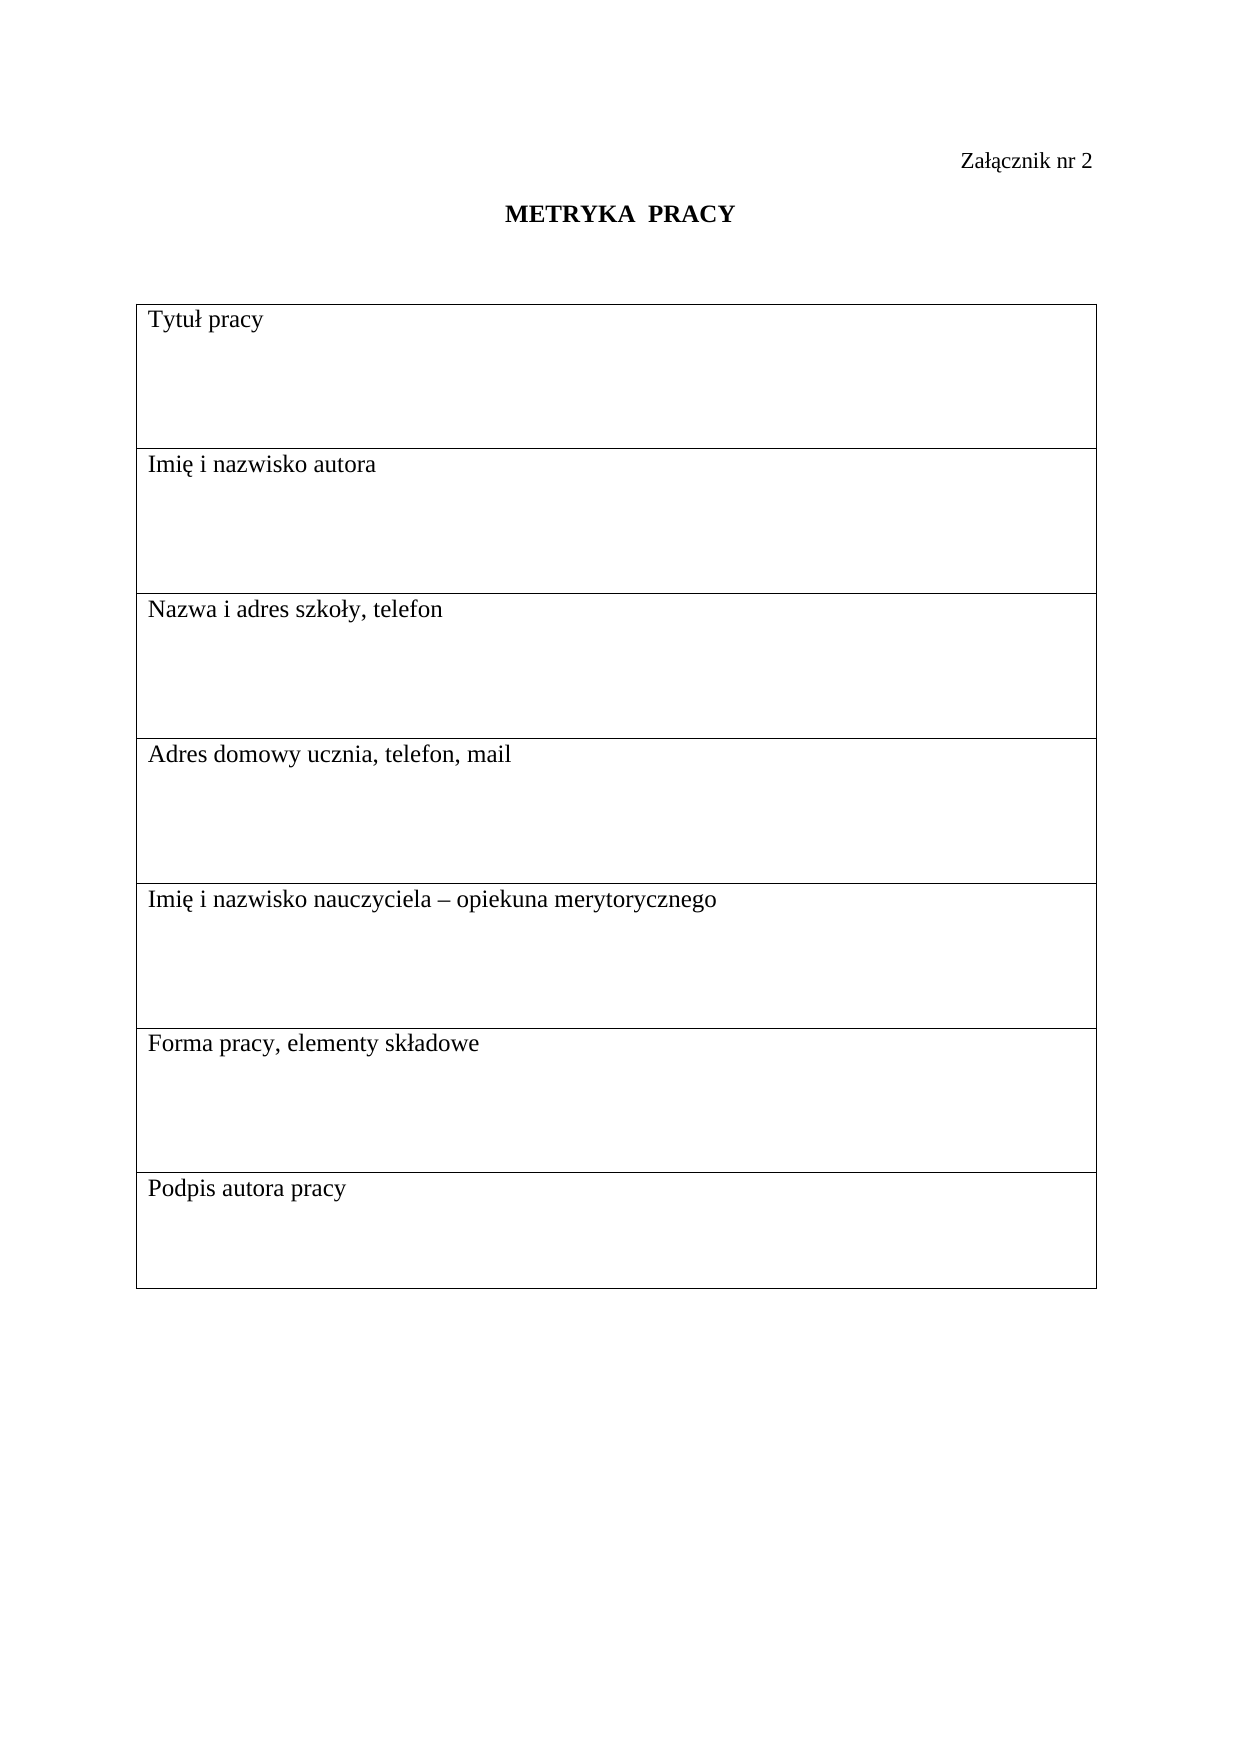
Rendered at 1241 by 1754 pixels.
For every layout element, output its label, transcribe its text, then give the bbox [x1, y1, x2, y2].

table_cell Imię i nazwisko nauczyciela – opiekuna merytorycznego [137, 884, 1096, 1027]
table_cell Forma pracy, elementy składowe [137, 1029, 1096, 1172]
text Załącznik nr 2 [148, 148, 1093, 174]
table_cell Nazwa i adres szkoły, telefon [137, 594, 1096, 738]
table_cell Imię i nazwisko autora [137, 449, 1096, 593]
table_header Tytuł pracy [137, 305, 1096, 448]
table_cell Podpis autora pracy [137, 1173, 1096, 1288]
text METRYKA PRACY [148, 199, 1093, 227]
table_cell Adres domowy ucznia, telefon, mail [137, 739, 1096, 883]
